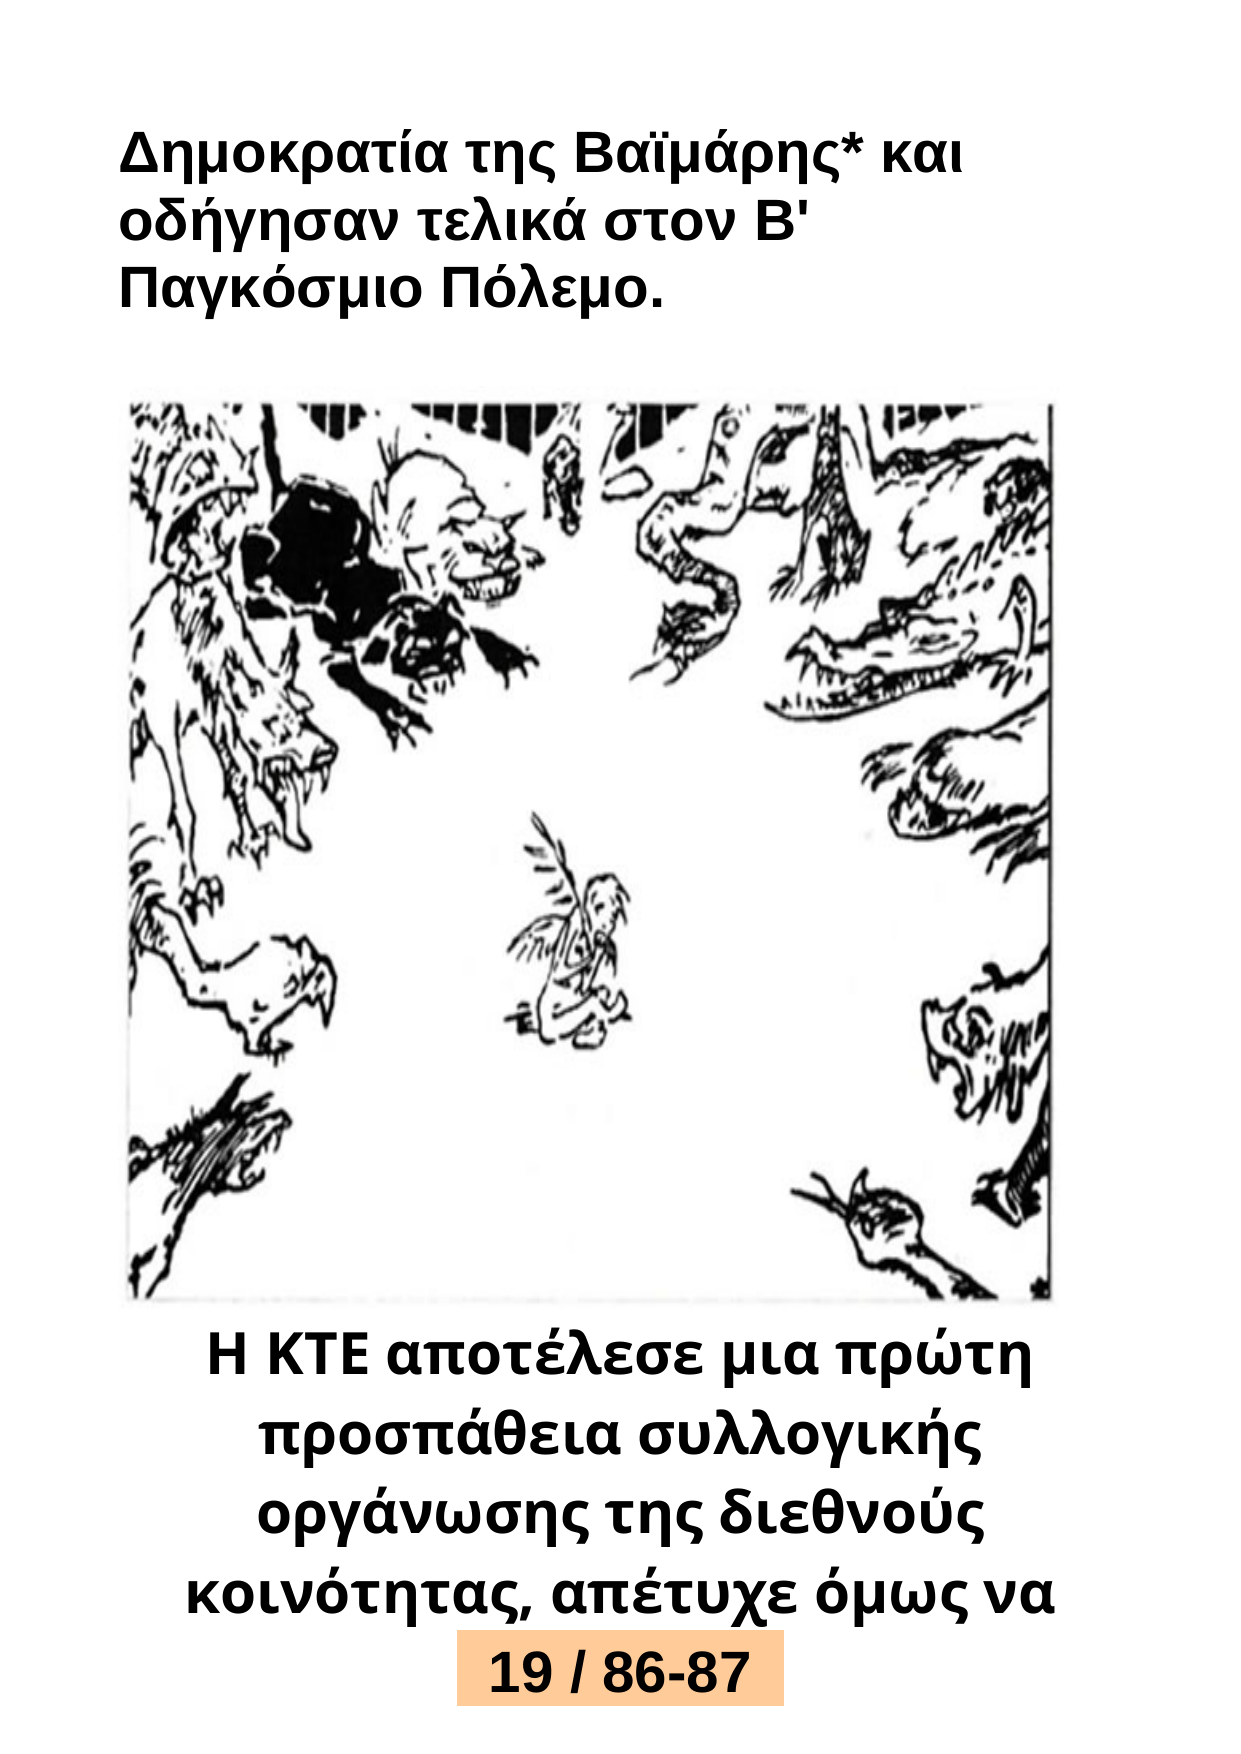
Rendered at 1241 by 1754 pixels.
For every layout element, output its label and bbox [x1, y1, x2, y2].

text [118, 1312, 1122, 1630]
picture [118, 386, 1060, 1313]
text [118, 118, 1122, 319]
